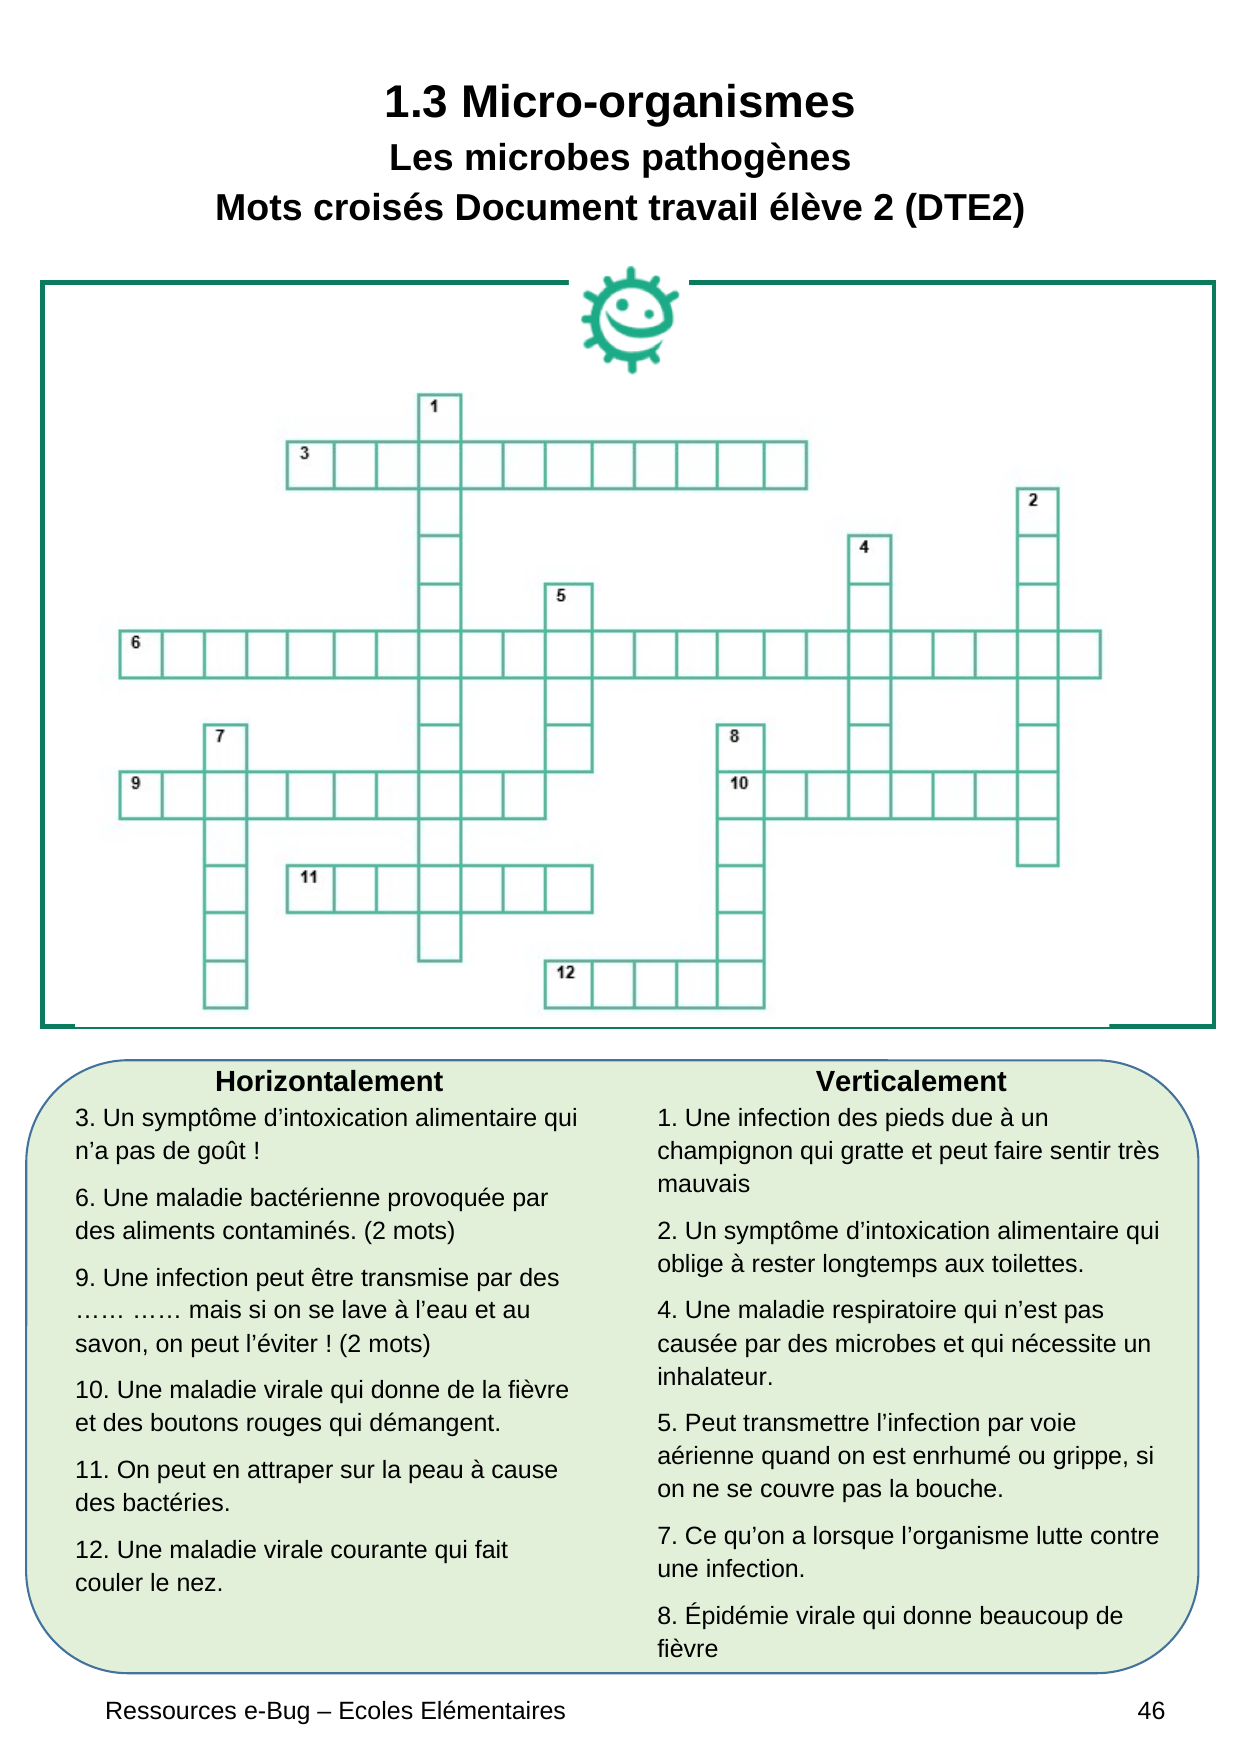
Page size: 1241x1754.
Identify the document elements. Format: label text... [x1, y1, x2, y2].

text 6. Une maladie bactérienne provoquée par des aliments contaminés. (2 mots) [75, 1183, 583, 1244]
subtitle 1.3 Micro-organismes [75, 75, 1165, 128]
text 4. Une maladie respiratoire qui n’est pas causée par des microbes et qui nécessite un inhalateur. [657, 1296, 1165, 1390]
text 12. Une maladie virale courante qui fait couler le nez. [75, 1535, 583, 1597]
subtitle Les microbes pathogènes Mots croisés Document travail élève 2 (DTE2) [75, 136, 1165, 228]
text 7. Ce qu’on a lorsque l’organisme lutte contre une infection. [657, 1521, 1165, 1583]
text 2. Un symptôme d’intoxication alimentaire qui oblige à rester longtemps aux toilettes. [657, 1216, 1165, 1277]
text 11. On peut en attraper sur la peau à cause des bactéries. [75, 1455, 583, 1517]
text 8. Épidémie virale qui donne beaucoup de fièvre [657, 1601, 1165, 1663]
text 9. Une infection peut être transmise par des …… …… mais si on se lave à l’eau et au savon, on peut l’éviter ! (2 mots) [75, 1262, 583, 1357]
picture [75, 392, 1110, 1027]
text 1. Une infection des pieds due à un champignon qui gratte et peut faire sentir très mauvais [657, 1103, 1165, 1198]
text 10. Une maladie virale qui donne de la fièvre et des boutons rouges qui démangent. [75, 1375, 583, 1437]
text Verticalement [657, 1064, 1165, 1098]
text Horizontalement [75, 1064, 583, 1098]
picture [568, 257, 689, 384]
text 5. Peut transmettre l’infection par voie aérienne quand on est enrhumé ou grippe, si on ne se couvre pas la bouche. [657, 1408, 1165, 1503]
text 3. Un symptôme d’intoxication alimentaire qui n’a pas de goût ! [75, 1103, 583, 1165]
